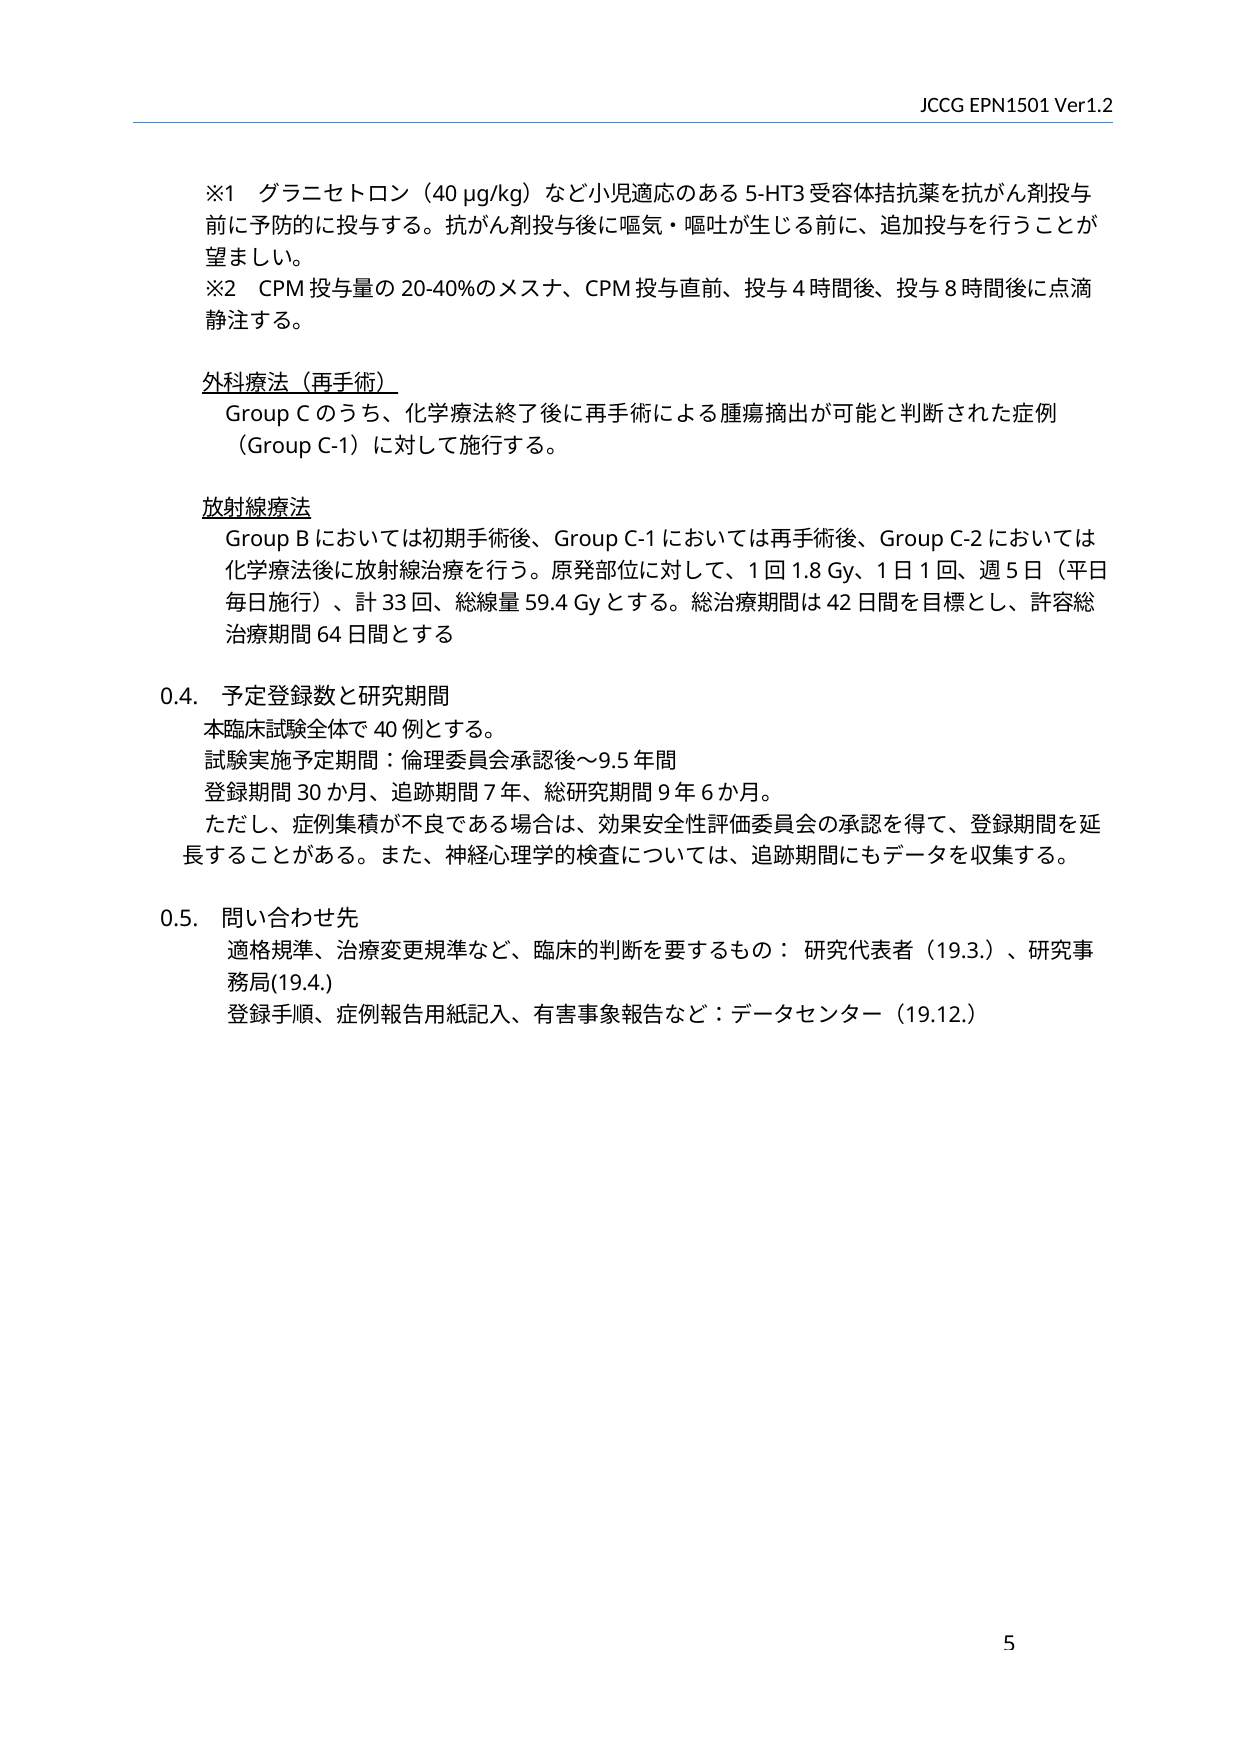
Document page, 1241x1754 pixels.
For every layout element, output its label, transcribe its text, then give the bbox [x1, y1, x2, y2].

text 0.4. 予定登録数と研究期間 [160, 678, 1113, 712]
text 試験実施予定期間：倫理委員会承認後～9.5年間 [182, 743, 1113, 775]
text ※1 グラニセトロン（40 µg/kg）など小児適応のある5-HT3受容体拮抗薬を抗がん剤投与前に予防的に投与する。抗がん剤投与後に嘔気・嘔吐が生じる前に、追加投与を行うことが望ましい。 [206, 176, 1113, 271]
text ※2 CPM投与量の20-40%のメスナ、CPM投与直前、投与4時間後、投与8時間後に点滴静注する。 [206, 271, 1113, 335]
text Group Cのうち、化学療法終了後に再手術による腫瘍摘出が可能と判断された症例（Group C-1）に対して施行する。 [225, 396, 1058, 460]
text 0.5. 問い合わせ先 [160, 900, 1113, 933]
text 登録手順、症例報告用紙記入、有害事象報告など：データセンター（19.12.） [227, 997, 1113, 1029]
text 外科療法（再手術） [202, 365, 1058, 396]
text 本臨床試験全体で40例とする。 [182, 712, 1113, 743]
text Group Bにおいては初期手術後、Group C-1においては再手術後、Group C-2においては化学療法後に放射線治療を行う。原発部位に対して、1回1.8 Gy、1日1回、週5日（平日毎日施行）、計33回、総線量59.4 Gyとする。総治療期間は42日間を目標とし、許容総治療期間64日間とする [225, 521, 1113, 648]
text 適格規準、治療変更規準など、臨床的判断を要するもの： 研究代表者（19.3.）、研究事務局(19.4.) [227, 933, 1113, 997]
text ただし、症例集積が不良である場合は、効果安全性評価委員会の承認を得て、登録期間を延長することがある。また、神経心理学的検査については、追跡期間にもデータを収集する。 [182, 807, 1113, 870]
text 放射線療法 [202, 490, 1058, 521]
text 登録期間 30か月、追跡期間7年、総研究期間9年6か月。 [182, 775, 1113, 807]
